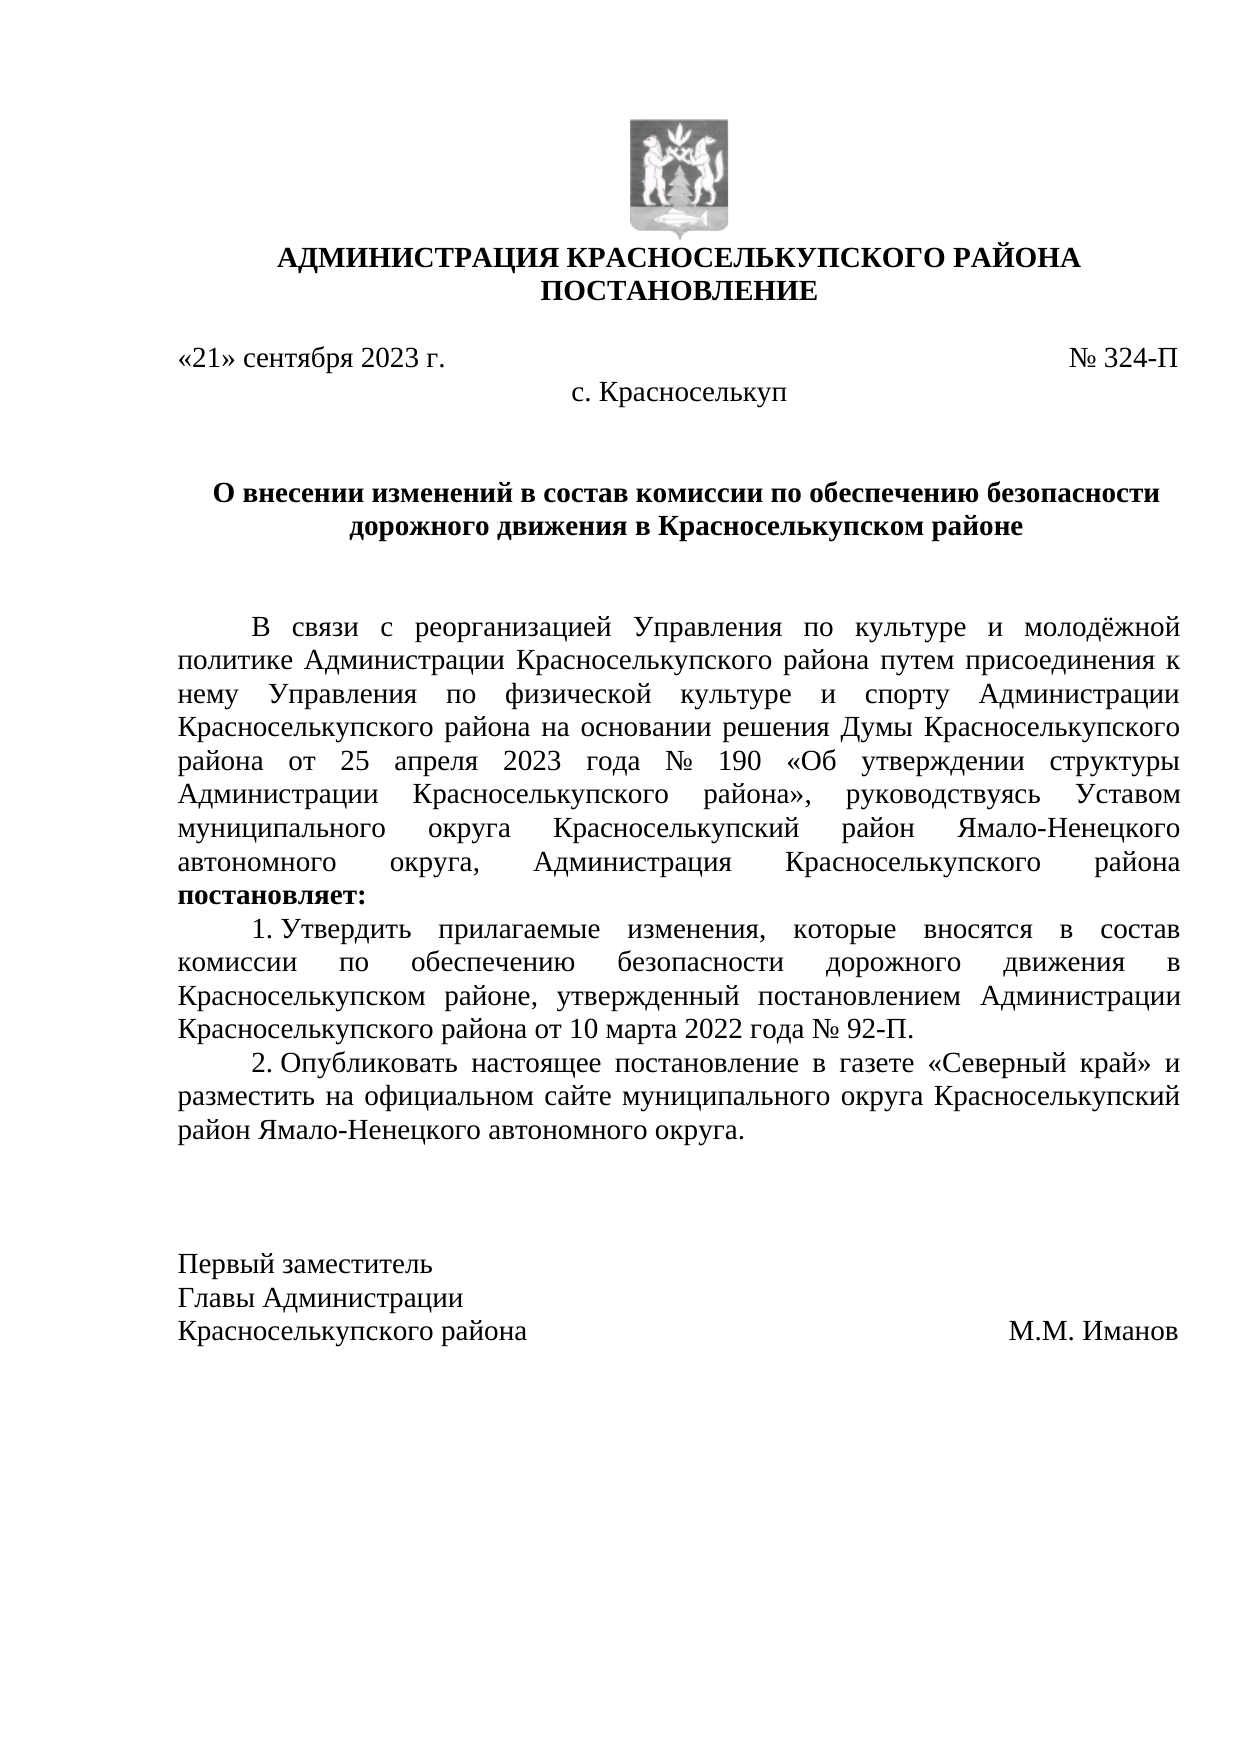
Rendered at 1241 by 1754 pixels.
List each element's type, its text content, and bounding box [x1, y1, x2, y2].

text «21» сентября 2023 г. № 324-П [177, 341, 1181, 374]
text Главы Администрации [177, 1280, 1181, 1313]
picture [630, 118, 729, 240]
text Первый заместитель [177, 1246, 1181, 1280]
text О внесении изменений в состав комиссии по обеспечению безопасности дорожного движения в Красноселькупском районе [177, 475, 1196, 542]
text с. Красноселькуп [177, 374, 1181, 408]
text В связи с реорганизацией Управления по культуре и молодёжной политике Администрации Красноселькупского района путем присоединения к нему Управления по физической культуре и спорту Администрации Красноселькупского района на основании решения Думы Красноселькупского района от 25 апреля 2023 года № 190 «Об утверждении структуры Администрации Красноселькупского района», руководствуясь Уставом муниципального округа Красноселькупский район Ямало-Ненецкого автономного округа, Администрация Красноселькупского района постановляет: [177, 609, 1181, 911]
text Красноселькупского района М.М. Иманов [177, 1313, 1181, 1347]
text АДМИНИСТРАЦИЯ КРАСНОСЕЛЬКУПСКОГО РАЙОНА [177, 240, 1181, 273]
text 1. Утвердить прилагаемые изменения, которые вносятся в состав комиссии по обеспечению безопасности дорожного движения в Красноселькупском районе, утвержденный постановлением Администрации Красноселькупского района от 10 марта 2022 года № 92-П. [177, 911, 1181, 1045]
text ПОСТАНОВЛЕНИЕ [177, 273, 1181, 307]
text 2. Опубликовать настоящее постановление в газете «Северный край» и разместить на официальном сайте муниципального округа Красноселькупский район Ямало-Ненецкого автономного округа. [177, 1045, 1181, 1146]
